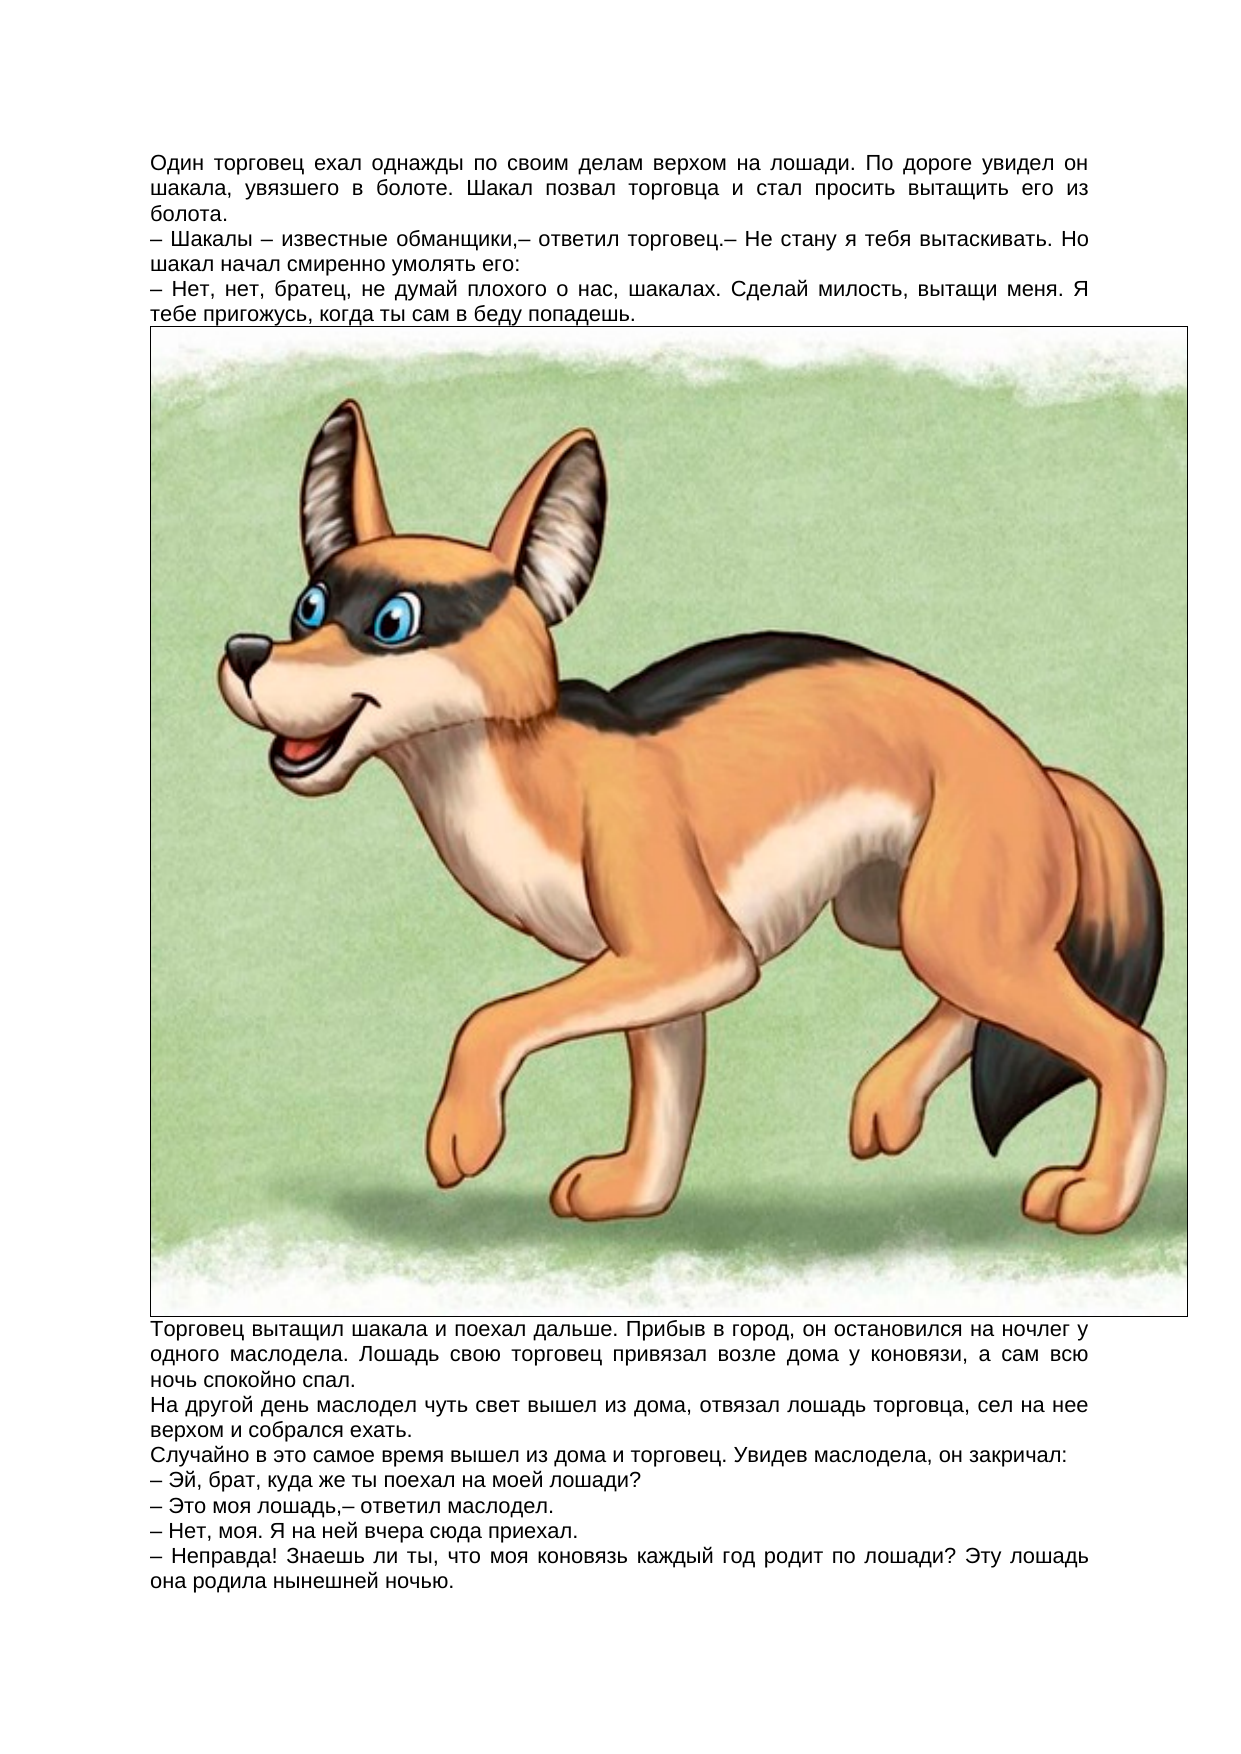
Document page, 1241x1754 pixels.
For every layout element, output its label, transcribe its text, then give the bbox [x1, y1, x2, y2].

text – Неправда! Знаешь ли ты, что моя коновязь каждый год родит по лошади? Эту лошадь она родила нынешней ночью. [150, 1543, 1090, 1593]
text Случайно в это самое время вышел из дома и торговец. Увидев маслодела, он закричал: [150, 1442, 1090, 1467]
text На другой день маслодел чуть свет вышел из дома, отвязал лошадь торговца, сел на нее верхом и собрался ехать. [150, 1392, 1090, 1442]
picture [151, 327, 1187, 1316]
text – Нет, нет, братец, не думай плохого о нас, шакалах. Сделай милость, вытащи меня. Я тебе пригожусь, когда ты сам в беду попадешь. [150, 276, 1090, 326]
text Один торговец ехал однажды по своим делам верхом на лошади. По дороге увидел он шакала, увязшего в болоте. Шакал позвал торговца и стал просить вытащить его из болота. [150, 150, 1090, 226]
text – Шакалы – известные обманщики,– ответил торговец.– Не стану я тебя вытаскивать. Но шакал начал смиренно умолять его: [150, 226, 1090, 276]
text – Нет, моя. Я на ней вчера сюда приехал. [150, 1518, 1090, 1543]
text – Это моя лошадь,– ответил маслодел. [150, 1493, 1090, 1518]
text Торговец вытащил шакала и поехал дальше. Прибыв в город, он остановился на ночлег у одного маслодела. Лошадь свою торговец привязал возле дома у коновязи, а сам всю ночь спокойно спал. [150, 1317, 1090, 1392]
text – Эй, брат, куда же ты поехал на моей лошади? [150, 1467, 1090, 1493]
